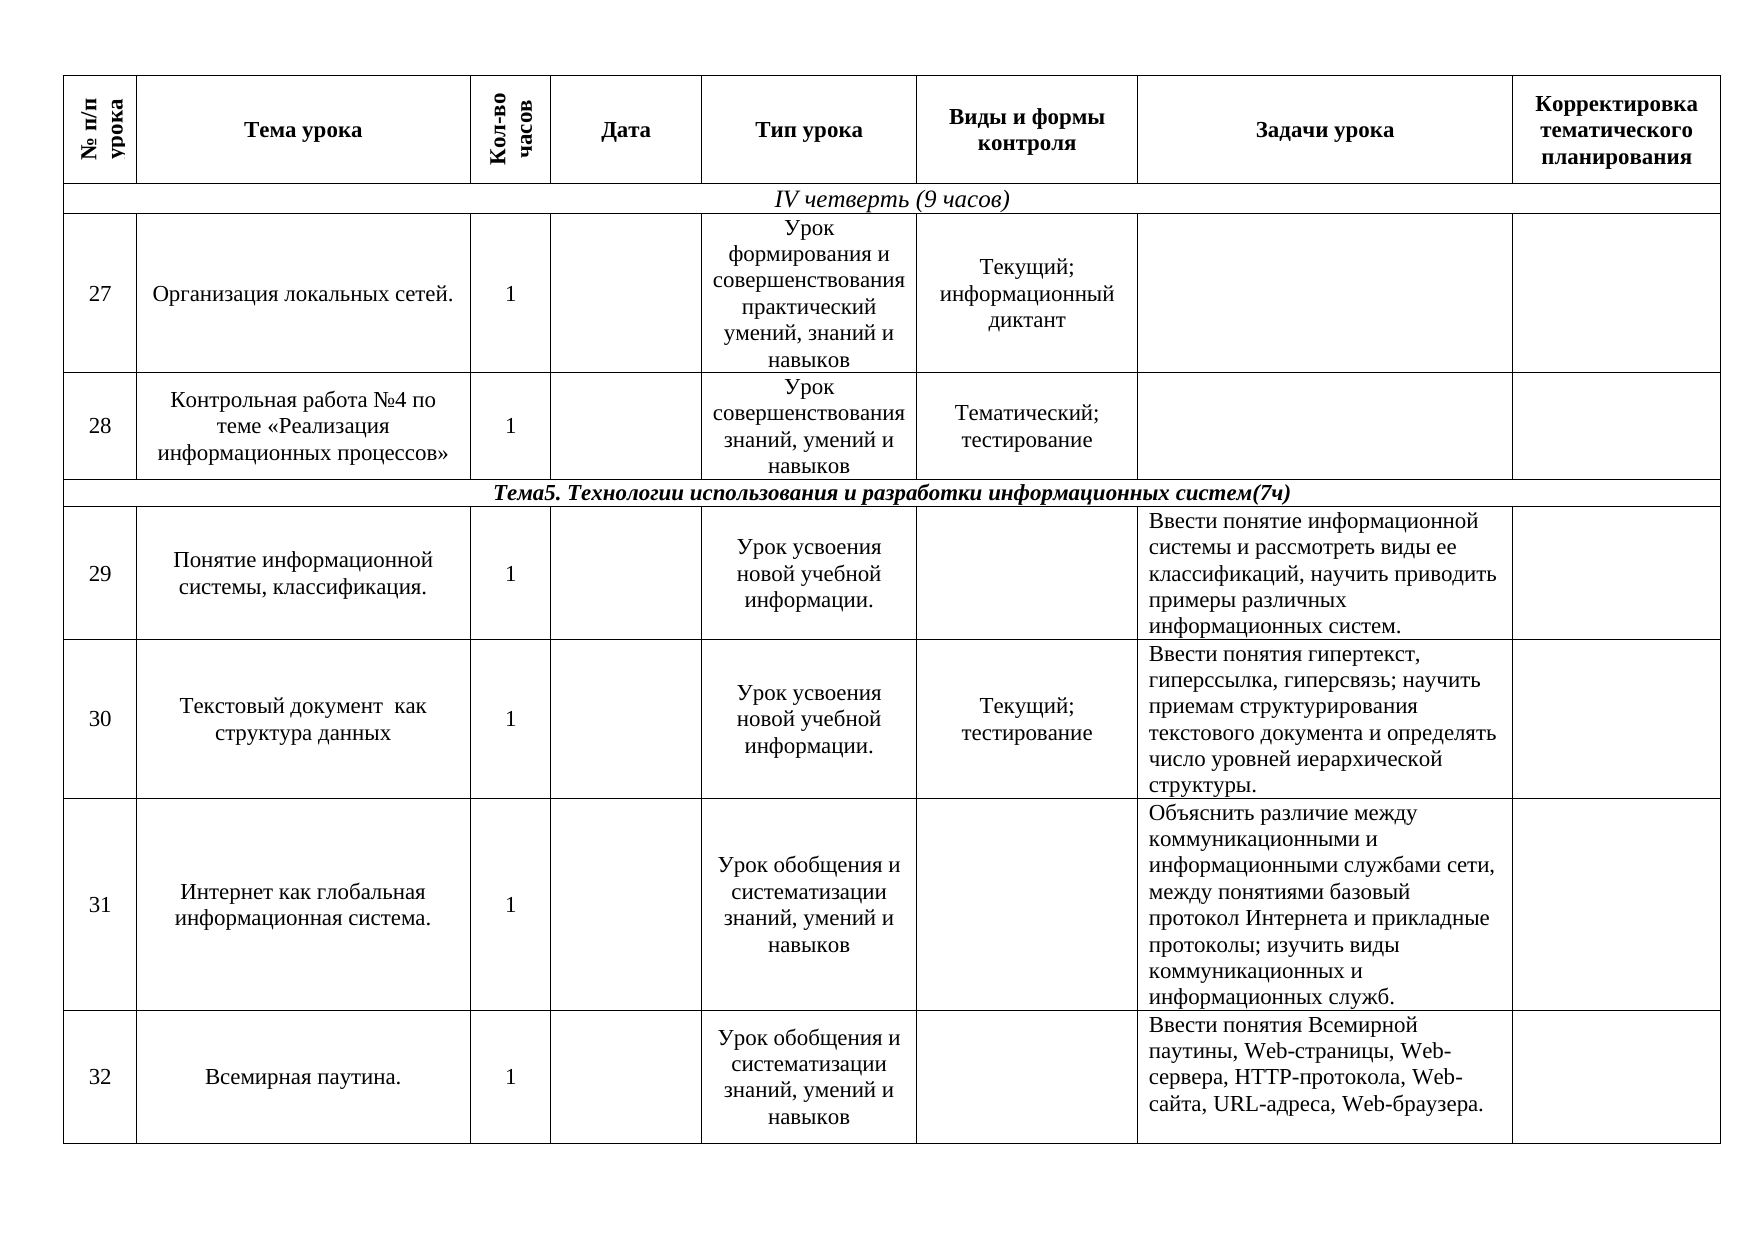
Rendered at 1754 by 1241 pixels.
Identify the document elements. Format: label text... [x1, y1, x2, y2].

table_cell Понятие информационной системы, классификация. [137, 507, 470, 639]
table_cell [1513, 640, 1720, 798]
table_cell Тема5. Технологии использования и разработки информационных систем(7ч) [64, 480, 1720, 506]
table_cell [551, 373, 701, 478]
table_cell Текущий; информационный диктант [917, 214, 1137, 372]
table_cell 27 [64, 214, 136, 372]
table_cell Тематический; тестирование [917, 373, 1137, 478]
table_cell [917, 799, 1137, 1010]
table_cell 1 [471, 373, 550, 478]
table_cell [551, 507, 701, 639]
table_cell Урок обобщения и систематизации знаний, умений и навыков [702, 1011, 916, 1142]
table_cell Объяснить различие между коммуникационными и информационными службами сети, между понятиями базовый протокол Интернета и прикладные протоколы; изучить виды коммуникационных и информационных служб. [1138, 799, 1512, 1010]
table_cell 1 [471, 1011, 550, 1142]
table_cell [1138, 373, 1512, 478]
table_cell 1 [471, 507, 550, 639]
table_cell [551, 799, 701, 1010]
table_cell 32 [64, 1011, 136, 1142]
table_cell Интернет как глобальная информационная система. [137, 799, 470, 1010]
table_cell 1 [471, 214, 550, 372]
table_cell Ввести понятие информационной системы и рассмотреть виды ее классификаций, научить приводить примеры различных информационных систем. [1138, 507, 1512, 639]
table_cell Текстовый документ как структура данных [137, 640, 470, 798]
table_cell [551, 640, 701, 798]
table_header Тип урока [702, 76, 916, 183]
table_cell [1513, 1011, 1720, 1142]
table_cell [1138, 214, 1512, 372]
table_cell 29 [64, 507, 136, 639]
table_cell Всемирная паутина. [137, 1011, 470, 1142]
table_header Корректировка тематического планирования [1513, 76, 1720, 183]
table_cell [917, 1011, 1137, 1142]
table_cell [1513, 799, 1720, 1010]
table_header Тема урока [137, 76, 470, 183]
table_cell Урок совершенствования знаний, умений и навыков [702, 373, 916, 478]
table_cell 28 [64, 373, 136, 478]
table_cell 1 [471, 640, 550, 798]
table_cell [1513, 507, 1720, 639]
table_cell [1138, 1011, 1512, 1142]
table_cell [1513, 214, 1720, 372]
table_header Виды и формы контроля [917, 76, 1137, 183]
table_cell [551, 214, 701, 372]
table_cell Контрольная работа №4 по теме «Реализация информационных процессов» [137, 373, 470, 478]
table_cell [1513, 373, 1720, 478]
table_cell Урок усвоения новой учебной информации. [702, 507, 916, 639]
table_cell IV четверть (9 часов) [64, 184, 1720, 213]
table_cell Ввести понятия гипертекст, гиперссылка, гиперсвязь; научить приемам структурирования текстового документа и определять число уровней иерархической структуры. [1138, 640, 1512, 798]
table_header Дата [551, 76, 701, 183]
table_cell Урок обобщения и систематизации знаний, умений и навыков [702, 799, 916, 1010]
table_cell 30 [64, 640, 136, 798]
table_cell Организация локальных сетей. [137, 214, 470, 372]
table_cell [917, 507, 1137, 639]
table_cell Текущий; тестирование [917, 640, 1137, 798]
table_cell [551, 1011, 701, 1142]
table_cell Урок формирования и совершенствования практический умений, знаний и навыков [702, 214, 916, 372]
table_header № п/п урока [64, 76, 136, 183]
table_cell Урок усвоения новой учебной информации. [702, 640, 916, 798]
table_cell 31 [64, 799, 136, 1010]
table_header Задачи урока [1138, 76, 1512, 183]
table_header Кол-во часов [471, 76, 550, 183]
table_cell 1 [471, 799, 550, 1010]
